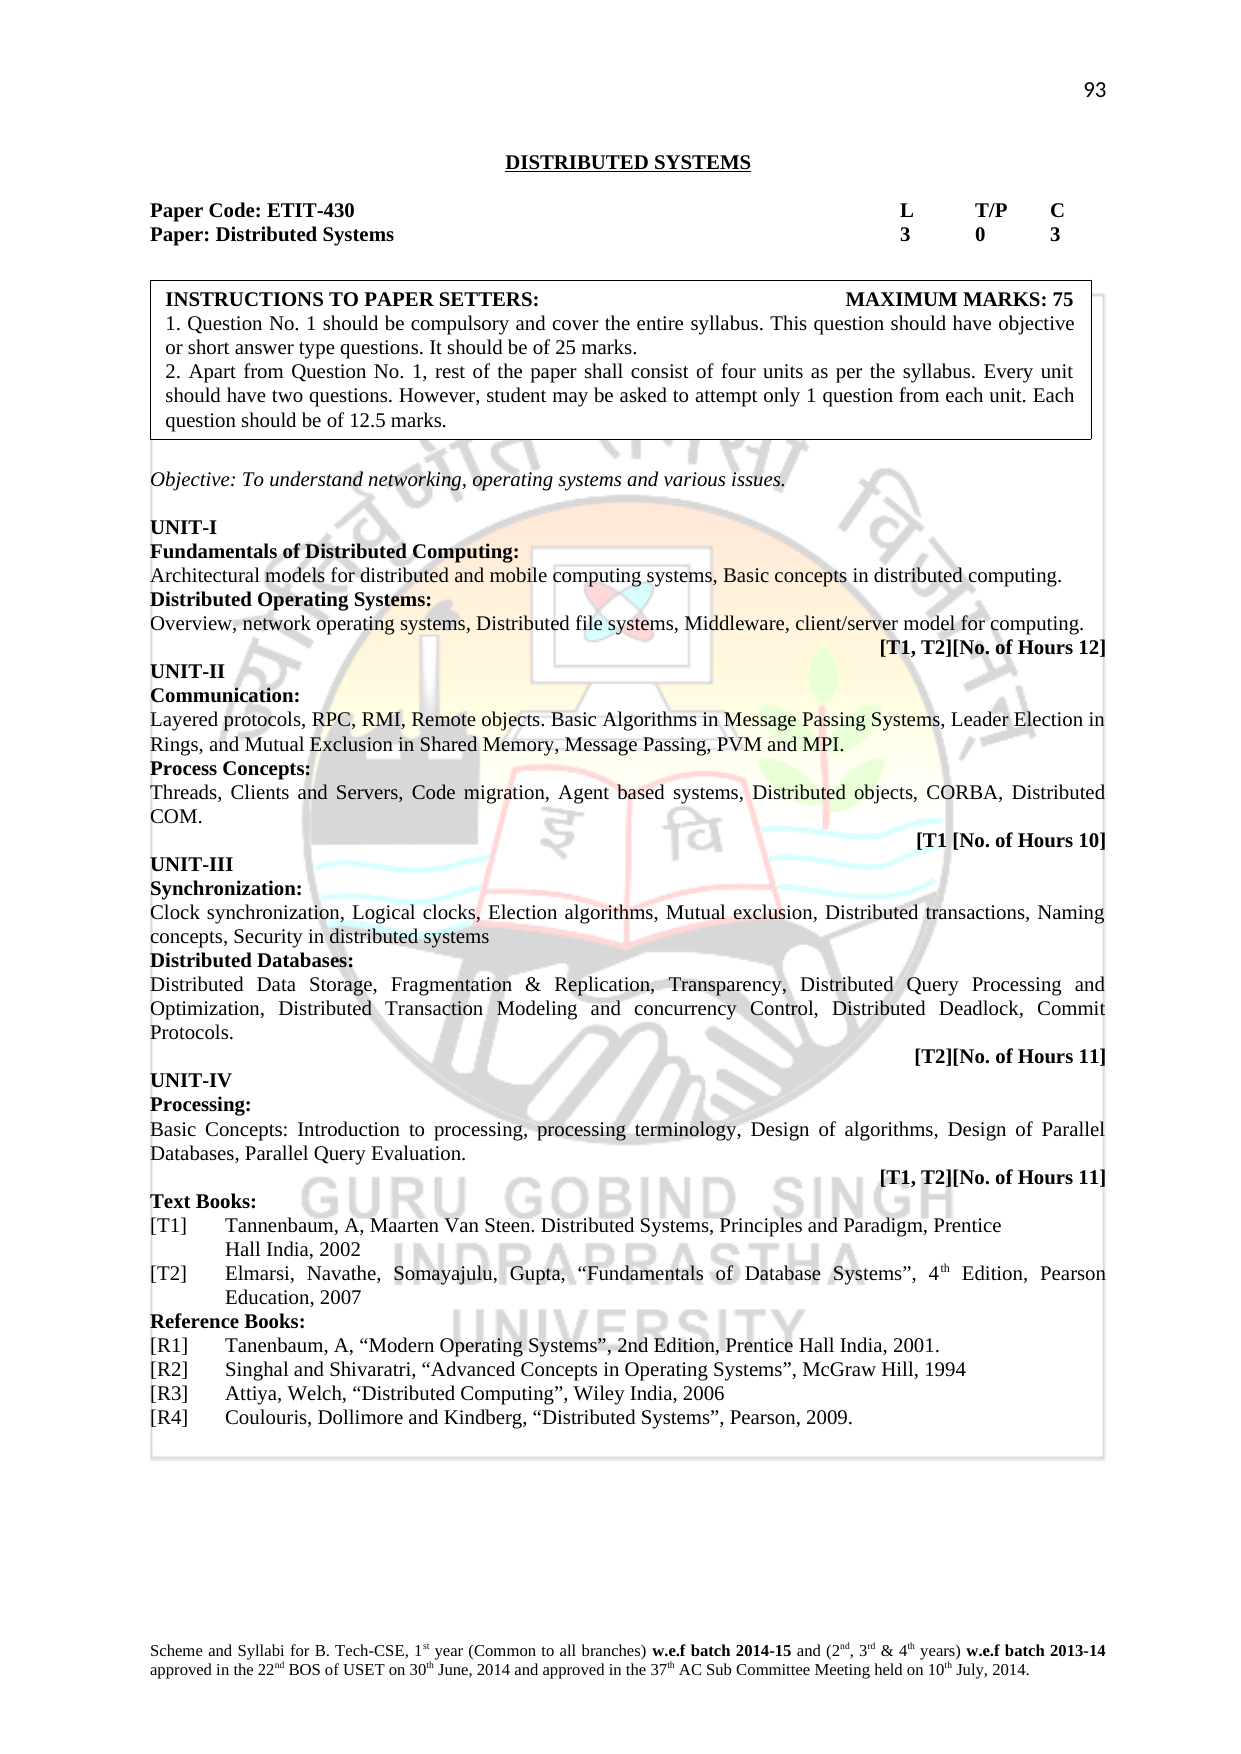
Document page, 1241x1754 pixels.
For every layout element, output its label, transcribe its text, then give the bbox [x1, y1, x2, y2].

text [R3] Attiya, Welch, “Distributed Computing”, Wiley India, 2006 [150, 1381, 1106, 1405]
text DISTRIBUTED SYSTEMS [150, 150, 1106, 174]
text Process Concepts: [150, 756, 1106, 779]
text Processing: [150, 1092, 1106, 1116]
text Reference Books: [150, 1309, 1106, 1333]
text [R1] Tanenbaum, A, “Modern Operating Systems”, 2nd Edition, Prentice Hall India, 2001. [150, 1333, 1106, 1357]
text Synchronization: [150, 876, 1106, 900]
text Hall India, 2002 [150, 1237, 1106, 1261]
text [T1] Tannenbaum, A, Maarten Van Steen. Distributed Systems, Principles and Paradigm, Prentice [150, 1213, 1106, 1237]
text UNIT-III [150, 852, 1106, 876]
text Basic Concepts: Introduction to processing, processing terminology, Design of algorithms, Design of Parallel Databases, Parallel Query Evaluation. [150, 1116, 1106, 1164]
text Paper: Distributed Systems 3 0 3 [150, 222, 1106, 246]
text [T1, T2][No. of Hours 12] [150, 635, 1106, 659]
text UNIT-I [150, 515, 1106, 539]
text [T1 [No. of Hours 10] [150, 828, 1106, 852]
text Architectural models for distributed and mobile computing systems, Basic concepts in distributed computing. [150, 563, 1106, 587]
text Overview, network operating systems, Distributed file systems, Middleware, client/server model for computing. [150, 611, 1106, 635]
text Text Books: [150, 1189, 1106, 1213]
text [T2] Elmarsi, Navathe, Somayajulu, Gupta, “Fundamentals of Database Systems”, 4th Edition, Pearson Education, 2007 [150, 1261, 1106, 1309]
text UNIT-II [150, 659, 1106, 683]
text Objective: To understand networking, operating systems and various issues. [150, 467, 1106, 491]
text Layered protocols, RPC, RMI, Remote objects. Basic Algorithms in Message Passing Systems, Leader Election in Rings, and Mutual Exclusion in Shared Memory, Message Passing, PVM and MPI. [150, 707, 1106, 756]
text Communication: [150, 683, 1106, 707]
text [R4] Coulouris, Dollimore and Kindberg, “Distributed Systems”, Pearson, 2009. [150, 1405, 1106, 1429]
text [T1, T2][No. of Hours 11] [150, 1164, 1106, 1189]
text Threads, Clients and Servers, Code migration, Agent based systems, Distributed objects, CORBA, Distributed COM. [150, 779, 1106, 828]
text [R2] Singhal and Shivaratri, “Advanced Concepts in Operating Systems”, McGraw Hill, 1994 [150, 1357, 1106, 1381]
text Distributed Databases: [150, 948, 1106, 972]
text Distributed Data Storage, Fragmentation & Replication, Transparency, Distributed Query Processing and Optimization, Distributed Transaction Modeling and concurrency Control, Distributed Deadlock, Commit Protocols. [150, 972, 1106, 1044]
text Fundamentals of Distributed Computing: [150, 539, 1106, 563]
text [T2][No. of Hours 11] [150, 1044, 1106, 1068]
text UNIT-IV [150, 1068, 1106, 1092]
text Paper Code: ETIT-430 L T/P C [150, 198, 1106, 222]
text Clock synchronization, Logical clocks, Election algorithms, Mutual exclusion, Distributed transactions, Naming concepts, Security in distributed systems [150, 900, 1106, 948]
text Distributed Operating Systems: [150, 587, 1106, 611]
